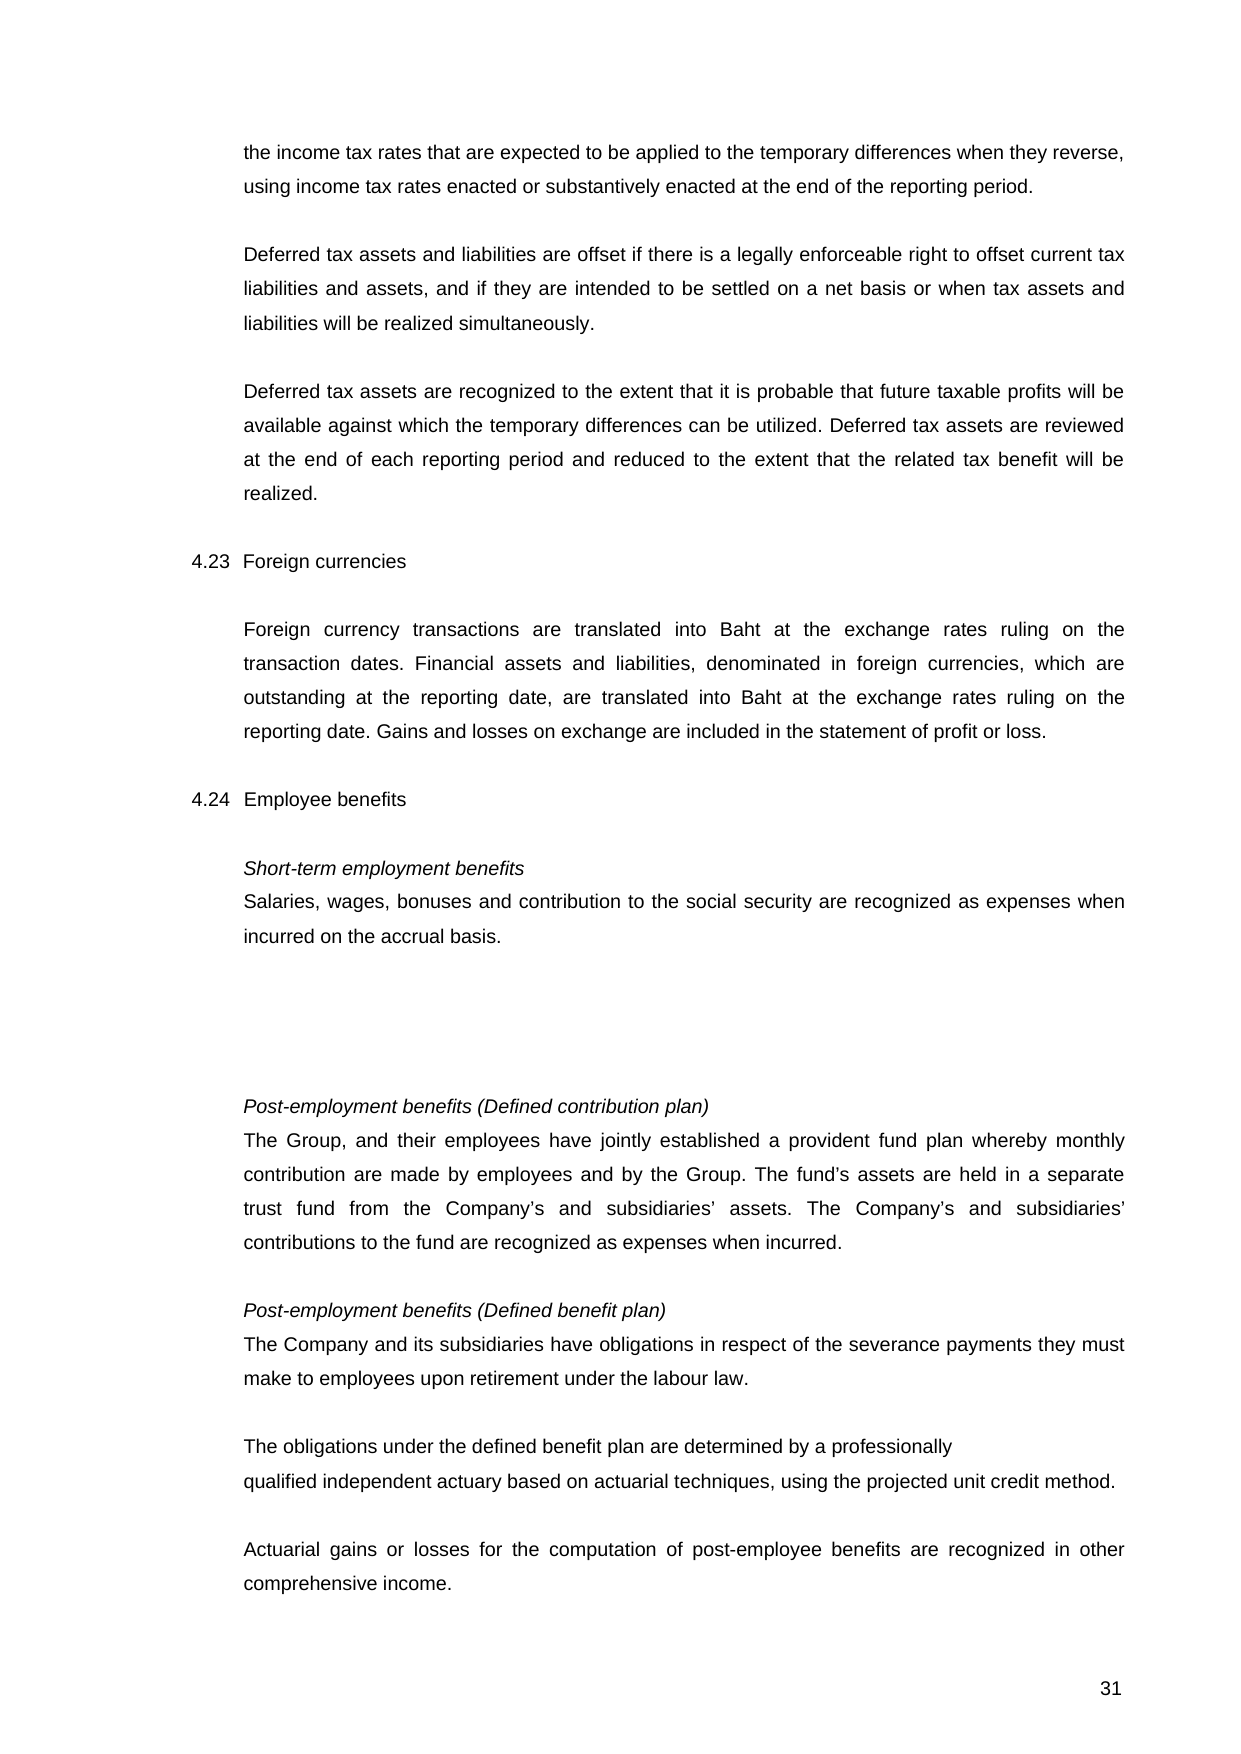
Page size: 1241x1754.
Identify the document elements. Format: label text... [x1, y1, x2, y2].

text qualified independent actuary based on actuarial techniques, using the projected unit credit method. [243, 1469, 1126, 1492]
list Employee benefits [191, 788, 1126, 811]
text Post-employment benefits (Defined contribution plan) [243, 1095, 1122, 1117]
text The obligations under the defined benefit plan are determined by a professionally [243, 1435, 1126, 1458]
text Short-term employment benefits [243, 856, 1119, 879]
text Actuarial gains or losses for the computation of post-employee benefits are recognized in other comprehensive income. [243, 1538, 1126, 1594]
text Salaries, wages, bonuses and contribution to the social security are recognized as expenses when incurred on the accrual basis. [243, 890, 1126, 947]
text The Company and its subsidiaries have obligations in respect of the severance payments they must make to employees upon retirement under the labour law. [243, 1333, 1126, 1390]
text Foreign currency transactions are translated into Baht at the exchange rates ruling on the transaction dates. Financial assets and liabilities, denominated in foreign currencies, which are outstanding at the reporting date, are translated into Baht at the exchange rates ruling on the reporting date. Gains and losses on exchange are included in the statement of profit or loss. [243, 618, 1126, 743]
text Deferred tax assets are recognized to the extent that it is probable that future taxable profits will be available against which the temporary differences can be utilized. Deferred tax assets are reviewed at the end of each reporting period and reduced to the extent that the related tax benefit will be realized. [243, 379, 1126, 504]
text The Group, and their employees have jointly established a provident fund plan whereby monthly contribution are made by employees and by the Group. The fund’s assets are held in a separate trust fund from the Company’s and subsidiaries’ assets. The Company’s and subsidiaries’ contributions to the fund are recognized as expenses when incurred. [243, 1129, 1126, 1254]
text Post-employment benefits (Defined benefit plan) [243, 1299, 1119, 1322]
text Deferred tax assets and liabilities are offset if there is a legally enforceable right to offset current tax liabilities and assets, and if they are intended to be settled on a net basis or when tax assets and liabilities will be realized simultaneously. [243, 243, 1126, 334]
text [243, 141, 1126, 198]
list Foreign currencies [191, 550, 1126, 572]
